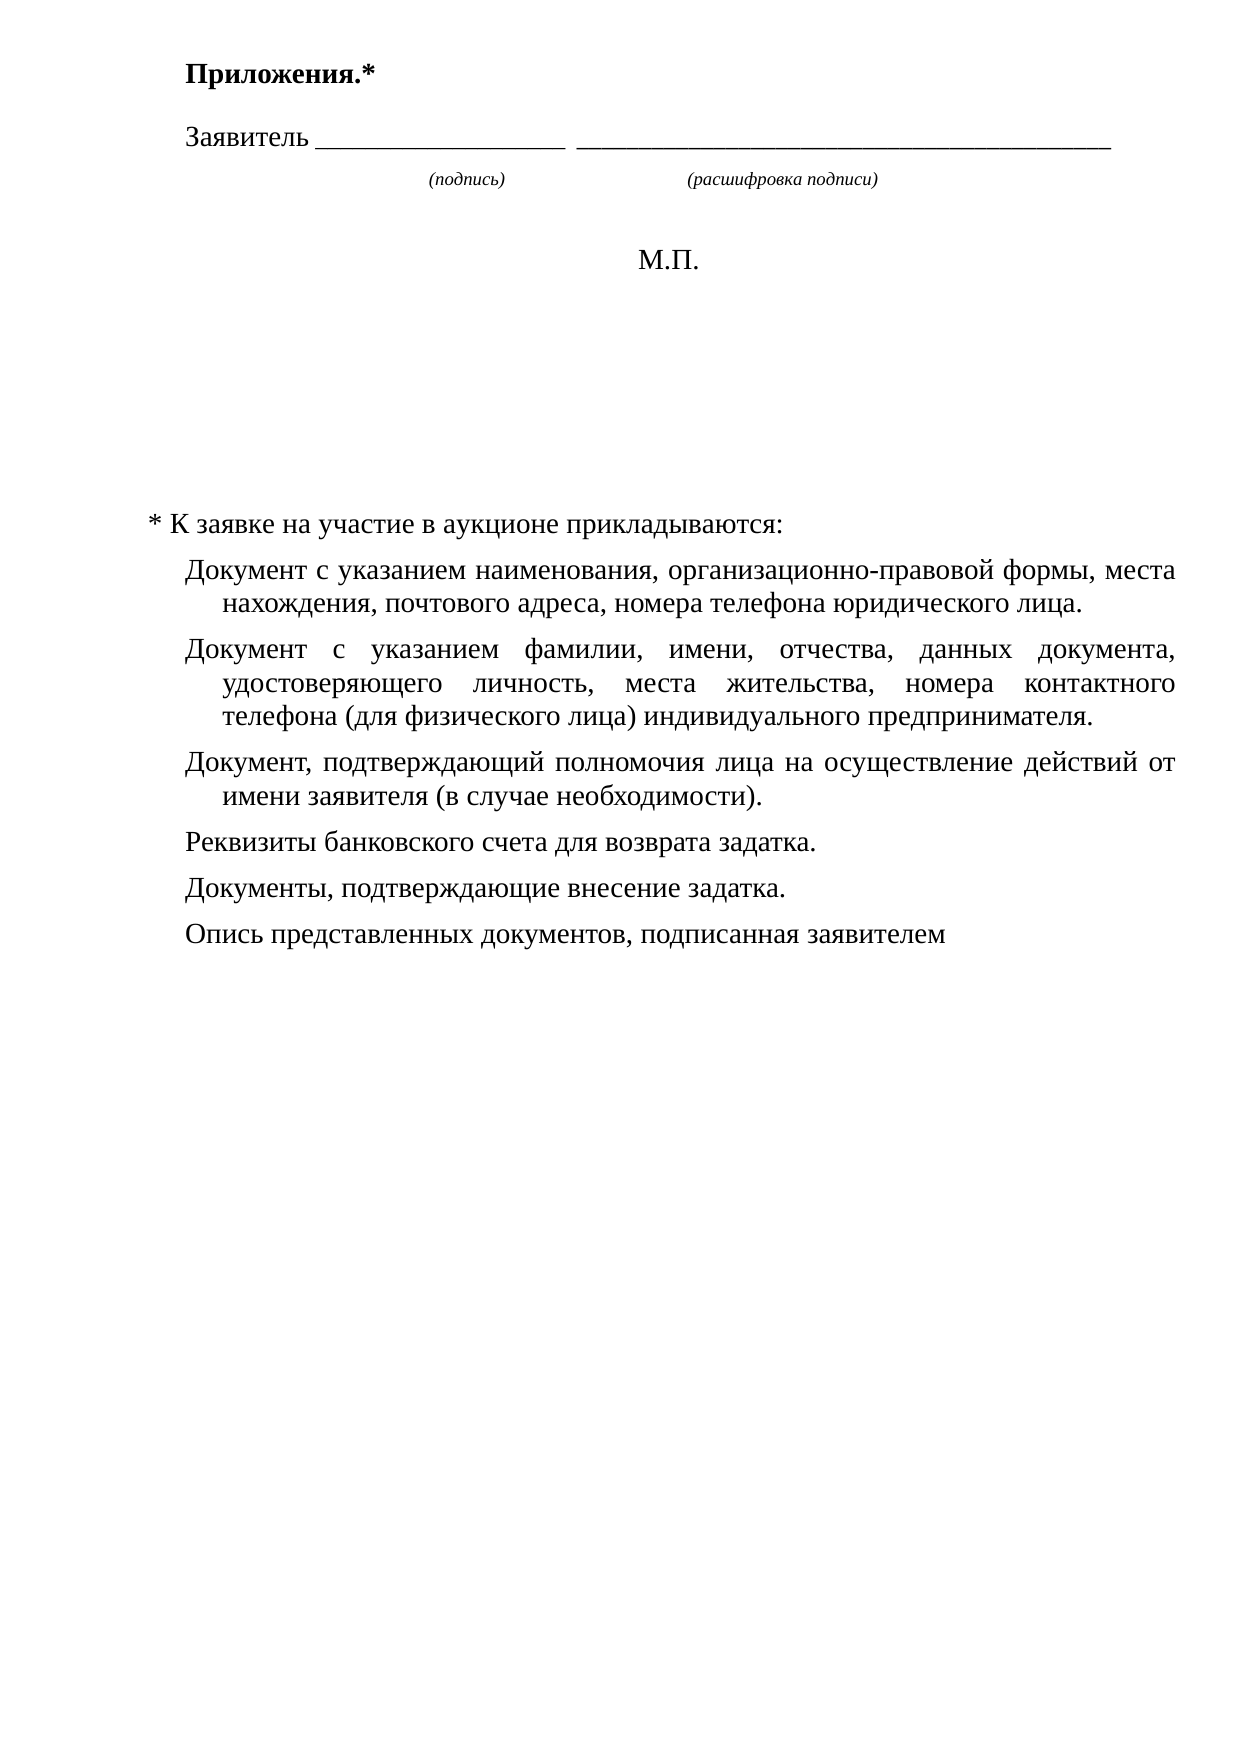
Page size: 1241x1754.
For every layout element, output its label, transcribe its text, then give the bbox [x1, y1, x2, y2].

text Документы, подтверждающие внесение задатка. [185, 870, 1177, 904]
text Реквизиты банковского счета для возврата задатка. [185, 824, 1177, 858]
text Заявитель ____________________ ___________________________________________ [185, 115, 1196, 152]
text Документ с указанием наименования, организационно-правовой формы, места нахождения, почтового адреса, номера телефона юридического лица. [185, 552, 1177, 619]
text Документ с указанием фамилии, имени, отчества, данных документа, удостоверяющего личность, места жительства, номера контактного телефона (для физического лица) индивидуального предпринимателя. [185, 631, 1177, 732]
text Опись представленных документов, подписанная заявителем [185, 916, 1177, 950]
text Документ, подтверждающий полномочия лица на осуществление действий от имени заявителя (в случае необходимости). [185, 744, 1177, 812]
text * К заявке на участие в аукционе прикладываются: [148, 472, 1196, 539]
text Приложения.* [185, 56, 1177, 90]
text М.П. [148, 242, 1196, 276]
text (подпись) (расшифровка подписи) [111, 152, 1196, 190]
